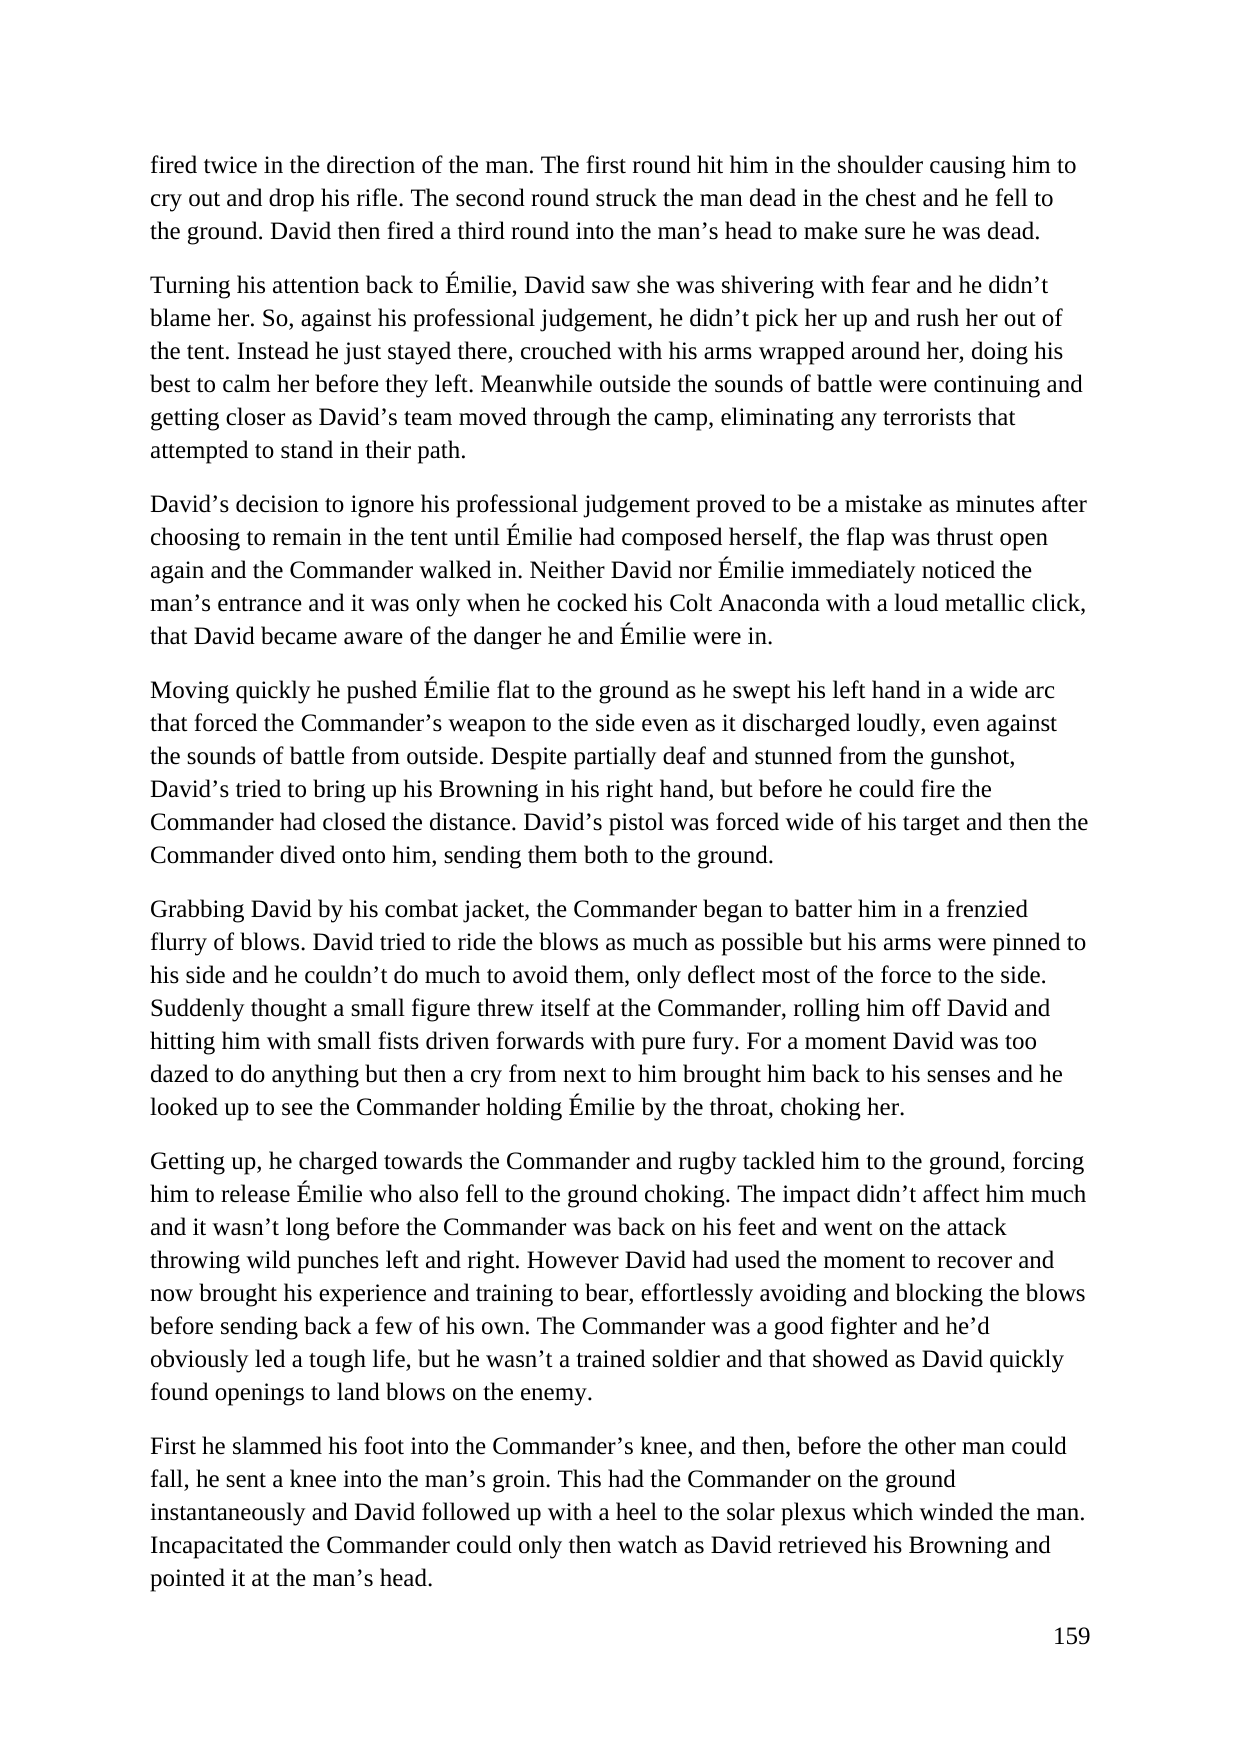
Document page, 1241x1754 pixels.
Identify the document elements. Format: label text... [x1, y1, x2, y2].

text Getting up, he charged towards the Commander and rugby tackled him to the ground, forcing him to release Émilie who also fell to the ground choking. The impact didn’t affect him much and it wasn’t long before the Commander was back on his feet and went on the attack throwing wild punches left and right. However David had used the moment to recover and now brought his experience and training to bear, effortlessly avoiding and blocking the blows before sending back a few of his own. The Commander was a good fighter and he’d obviously led a tough life, but he wasn’t a trained soldier and that showed as David quickly found openings to land blows on the enemy. [150, 1146, 1090, 1406]
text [150, 150, 1090, 245]
text Turning his attention back to Émilie, David saw she was shivering with fear and he didn’t blame her. So, against his professional judgement, he didn’t pick her up and rush her out of the tent. Instead he just stayed there, crouched with his arms wrapped around her, doing his best to calm her before they left. Meanwhile outside the sounds of battle were continuing and getting closer as David’s team moved through the camp, eliminating any terrorists that attempted to stand in their path. [150, 270, 1090, 464]
text Grabbing David by his combat jacket, the Commander began to batter him in a frenzied flurry of blows. David tried to ride the blows as much as possible but his arms were pinned to his side and he couldn’t do much to avoid them, only deflect most of the force to the side. Suddenly thought a small figure threw itself at the Commander, rolling him off David and hitting him with small fists driven forwards with pure fury. For a moment David was too dazed to do anything but then a cry from next to him brought him back to his senses and he looked up to see the Commander holding Émilie by the throat, choking her. [150, 894, 1090, 1121]
text Moving quickly he pushed Émilie flat to the ground as he swept his left hand in a wide arc that forced the Commander’s weapon to the side even as it discharged loudly, even against the sounds of battle from outside. Despite partially deaf and stunned from the gunshot, David’s tried to bring up his Browning in his right hand, but before he could fire the Commander had closed the distance. David’s pistol was forced wide of his target and then the Commander dived onto him, sending them both to the ground. [150, 675, 1090, 869]
text David’s decision to ignore his professional judgement proved to be a mistake as minutes after choosing to remain in the tent until Émilie had composed herself, the flap was thrust open again and the Commander walked in. Neither David nor Émilie immediately noticed the man’s entrance and it was only when he cocked his Colt Anaconda with a loud metallic click, that David became aware of the danger he and Émilie were in. [150, 489, 1090, 650]
text First he slammed his foot into the Commander’s knee, and then, before the other man could fall, he sent a knee into the man’s groin. This had the Commander on the ground instantaneously and David followed up with a heel to the solar plexus which winded the man. Incapacitated the Commander could only then watch as David retrieved his Browning and pointed it at the man’s head. [150, 1431, 1090, 1592]
